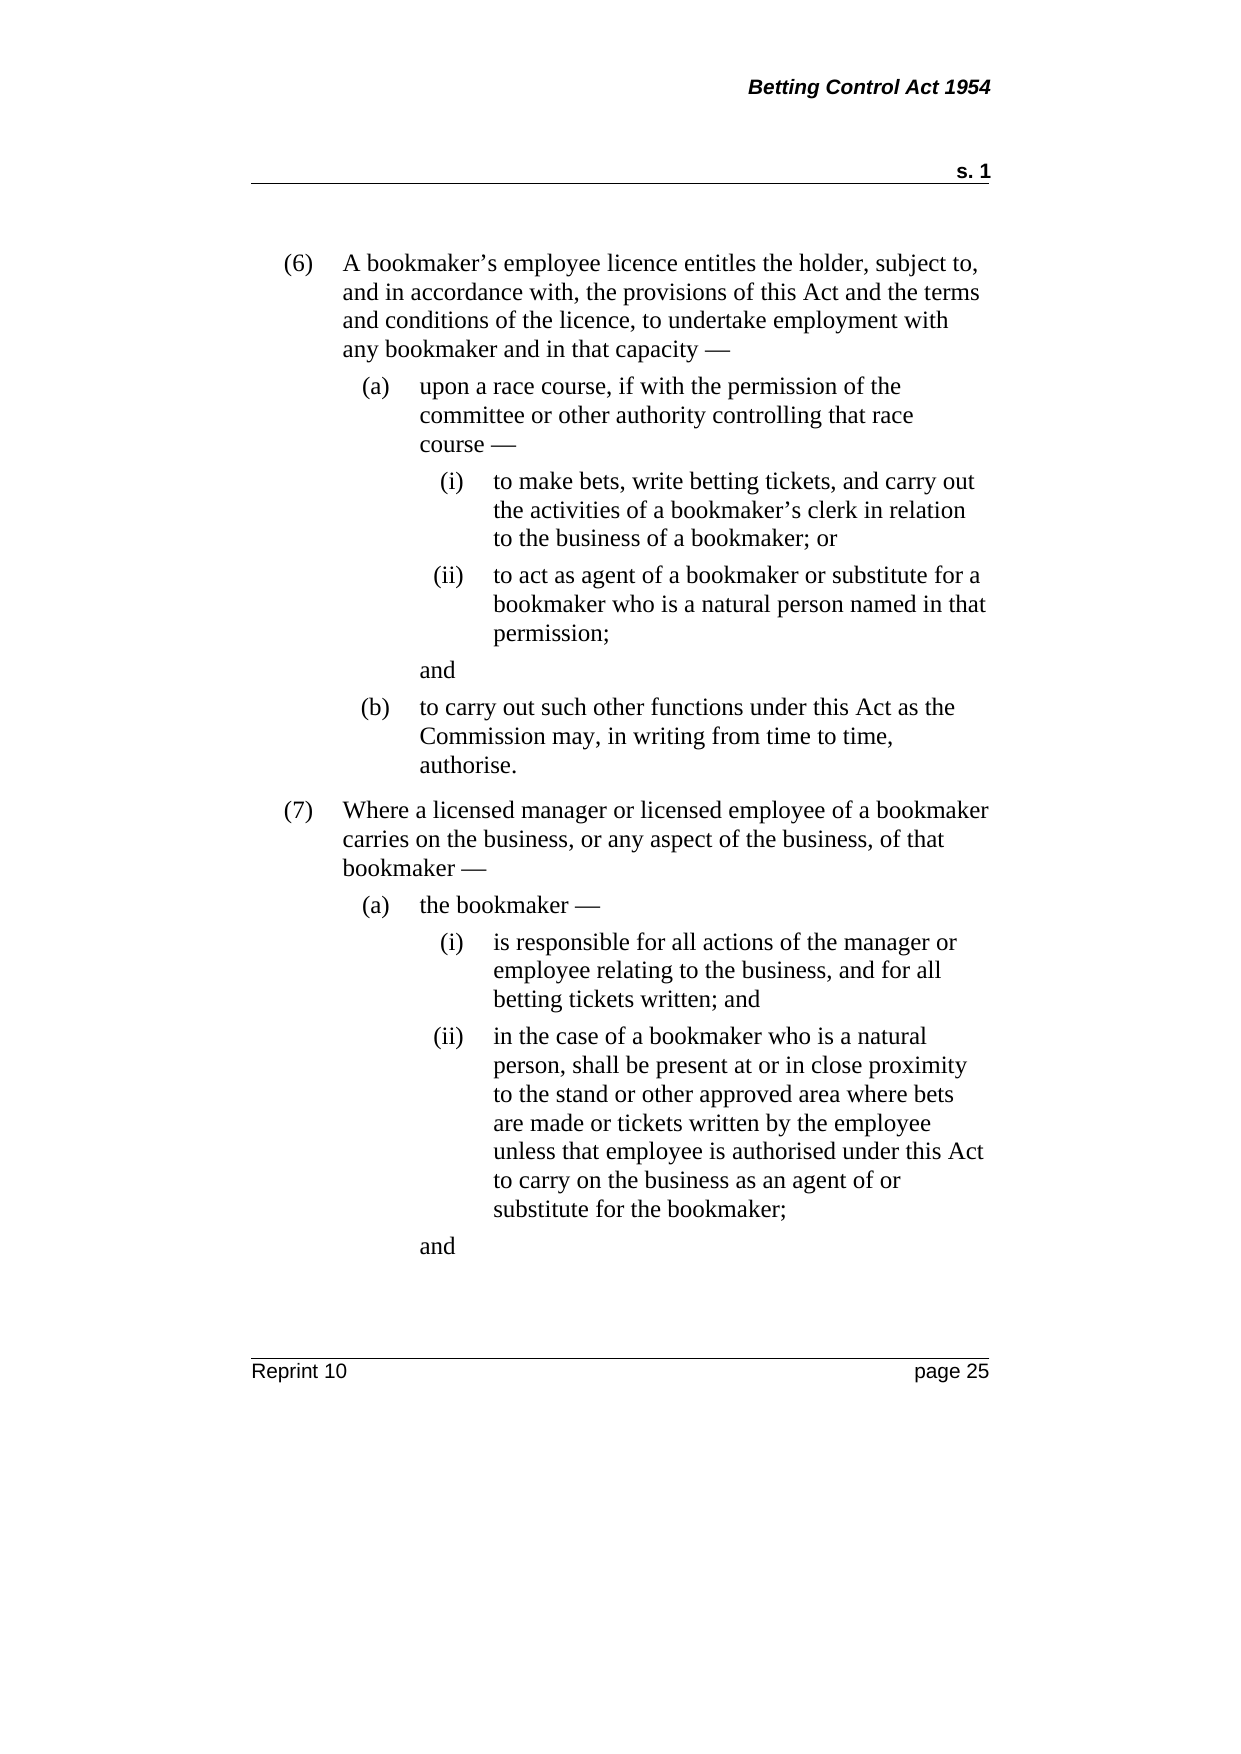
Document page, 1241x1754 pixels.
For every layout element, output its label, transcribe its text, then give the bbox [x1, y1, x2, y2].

text (ii) to act as agent of a bookmaker or substitute for a bookmaker who is a natural person named in that permission; [251, 561, 989, 647]
text (a) upon a race course, if with the permission of the committee or other authority controlling that race course — [251, 371, 989, 458]
text (ii) in the case of a bookmaker who is a natural person, shall be present at or in close proximity to the stand or other approved area where bets are made or tickets written by the employee unless that employee is authorised under this Act to carry on the business as an agent of or substitute for the bookmaker; [251, 1021, 989, 1223]
text (a) the bookmaker — [251, 890, 989, 918]
text (7) Where a licensed manager or licensed employee of a bookmaker carries on the business, or any aspect of the business, of that bookmaker — [251, 795, 989, 881]
text and [251, 655, 989, 684]
text (i) to make bets, write betting tickets, and carry out the activities of a bookmaker’s clerk in relation to the business of a bookmaker; or [251, 466, 989, 552]
text (b) to carry out such other functions under this Act as the Commission may, in writing from time to time, authorise. [251, 692, 989, 778]
text and [251, 1231, 989, 1260]
text (i) is responsible for all actions of the manager or employee relating to the business, and for all betting tickets written; and [251, 927, 989, 1013]
text (6) A bookmaker’s employee licence entitles the holder, subject to, and in accordance with, the provisions of this Act and the terms and conditions of the licence, to undertake employment with any bookmaker and in that capacity — [251, 248, 989, 363]
